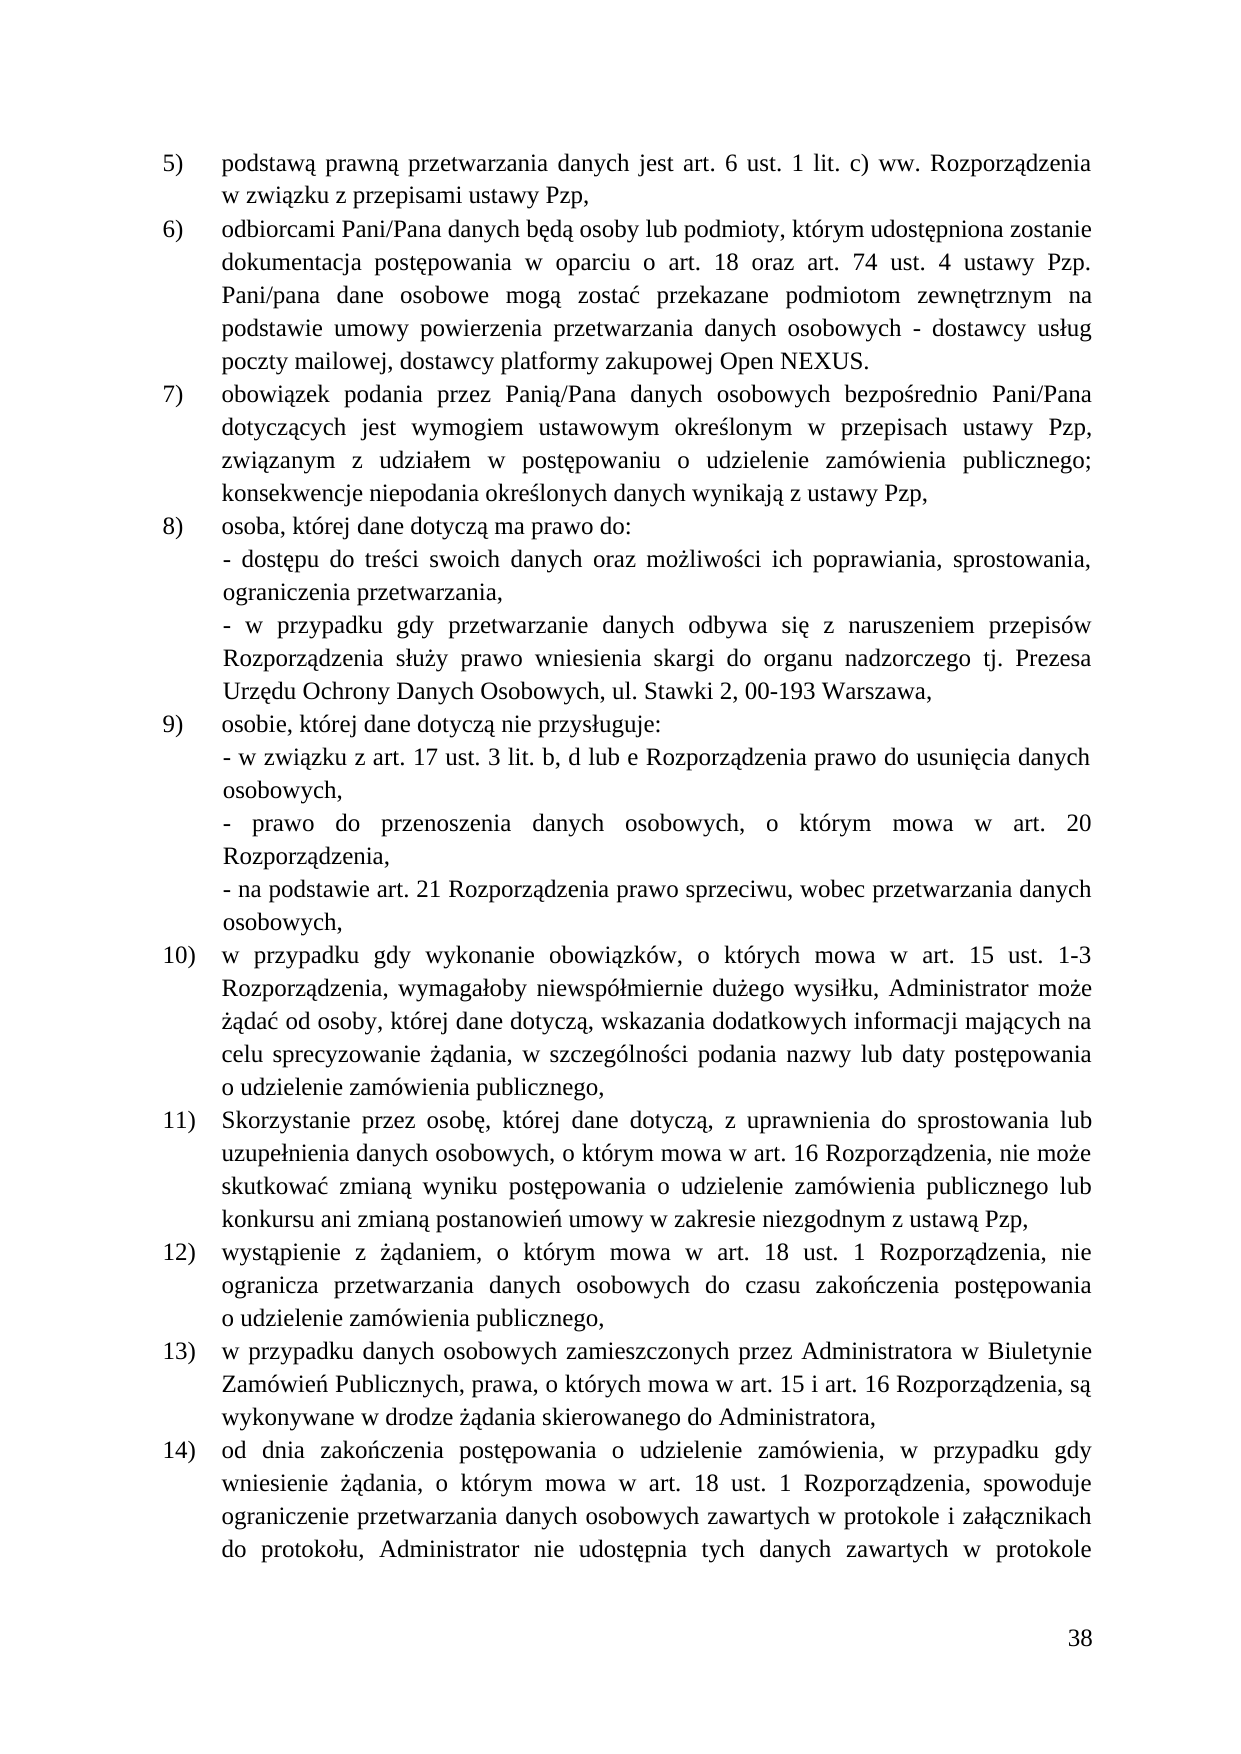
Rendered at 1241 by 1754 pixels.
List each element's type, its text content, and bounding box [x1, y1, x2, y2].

list Skorzystanie przez osobę, której dane dotyczą, z uprawnienia do sprostowania lub uzupełnienia danych osobowych, o którym mowa w art. 16 Rozporządzenia, nie może skutkować zmianą wyniku postępowania o udzielenie zamówienia publicznego lub konkursu ani zmianą postanowień umowy w zakresie niezgodnym z ustawą Pzp, [162, 1105, 1093, 1233]
list wystąpienie z żądaniem, o którym mowa w art. 18 ust. 1 Rozporządzenia, nie ogranicza przetwarzania danych osobowych do czasu zakończenia postępowania o udzielenie zamówienia publicznego, [162, 1237, 1093, 1332]
list osobie, której dane dotyczą nie przysługuje: [162, 709, 1093, 738]
list w przypadku danych osobowych zamieszczonych przez Administratora w Biuletynie Zamówień Publicznych, prawa, o których mowa w art. 15 i art. 16 Rozporządzenia, są wykonywane w drodze żądania skierowanego do Administratora, [162, 1336, 1093, 1431]
list w przypadku gdy wykonanie obowiązków, o których mowa w art. 15 ust. 1-3 Rozporządzenia, wymagałoby niewspółmiernie dużego wysiłku, Administrator może żądać od osoby, której dane dotyczą, wskazania dodatkowych informacji mających na celu sprecyzowanie żądania, w szczególności podania nazwy lub daty postępowania o udzielenie zamówienia publicznego, [162, 940, 1093, 1101]
text - prawo do przenoszenia danych osobowych, o którym mowa w art. 20 Rozporządzenia, [223, 808, 1093, 870]
text - w przypadku gdy przetwarzanie danych odbywa się z naruszeniem przepisów Rozporządzenia służy prawo wniesienia skargi do organu nadzorczego tj. Prezesa Urzędu Ochrony Danych Osobowych, ul. Stawki 2, 00-193 Warszawa, [223, 610, 1093, 705]
list osoba, której dane dotyczą ma prawo do: [162, 511, 1093, 539]
list odbiorcami Pani/Pana danych będą osoby lub podmioty, którym udostępniona zostanie dokumentacja postępowania w oparciu o art. 18 oraz art. 74 ust. 4 ustawy Pzp. Pani/pana dane osobowe mogą zostać przekazane podmiotom zewnętrznym na podstawie umowy powierzenia przetwarzania danych osobowych - dostawcy usług poczty mailowej, dostawcy platformy zakupowej Open NEXUS. [162, 214, 1093, 374]
text - dostępu do treści swoich danych oraz możliwości ich poprawiania, sprostowania, ograniczenia przetwarzania, [223, 544, 1093, 606]
text - na podstawie art. 21 Rozporządzenia prawo sprzeciwu, wobec przetwarzania danych osobowych, [223, 874, 1093, 936]
list podstawą prawną przetwarzania danych jest art. 6 ust. 1 lit. c) ww. Rozporządzenia w związku z przepisami ustawy Pzp, [162, 148, 1093, 209]
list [162, 1435, 1093, 1563]
list obowiązek podania przez Panią/Pana danych osobowych bezpośrednio Pani/Pana dotyczących jest wymogiem ustawowym określonym w przepisach ustawy Pzp, związanym z udziałem w postępowaniu o udzielenie zamówienia publicznego; konsekwencje niepodania określonych danych wynikają z ustawy Pzp, [162, 379, 1093, 507]
text - w związku z art. 17 ust. 3 lit. b, d lub e Rozporządzenia prawo do usunięcia danych osobowych, [223, 742, 1093, 804]
